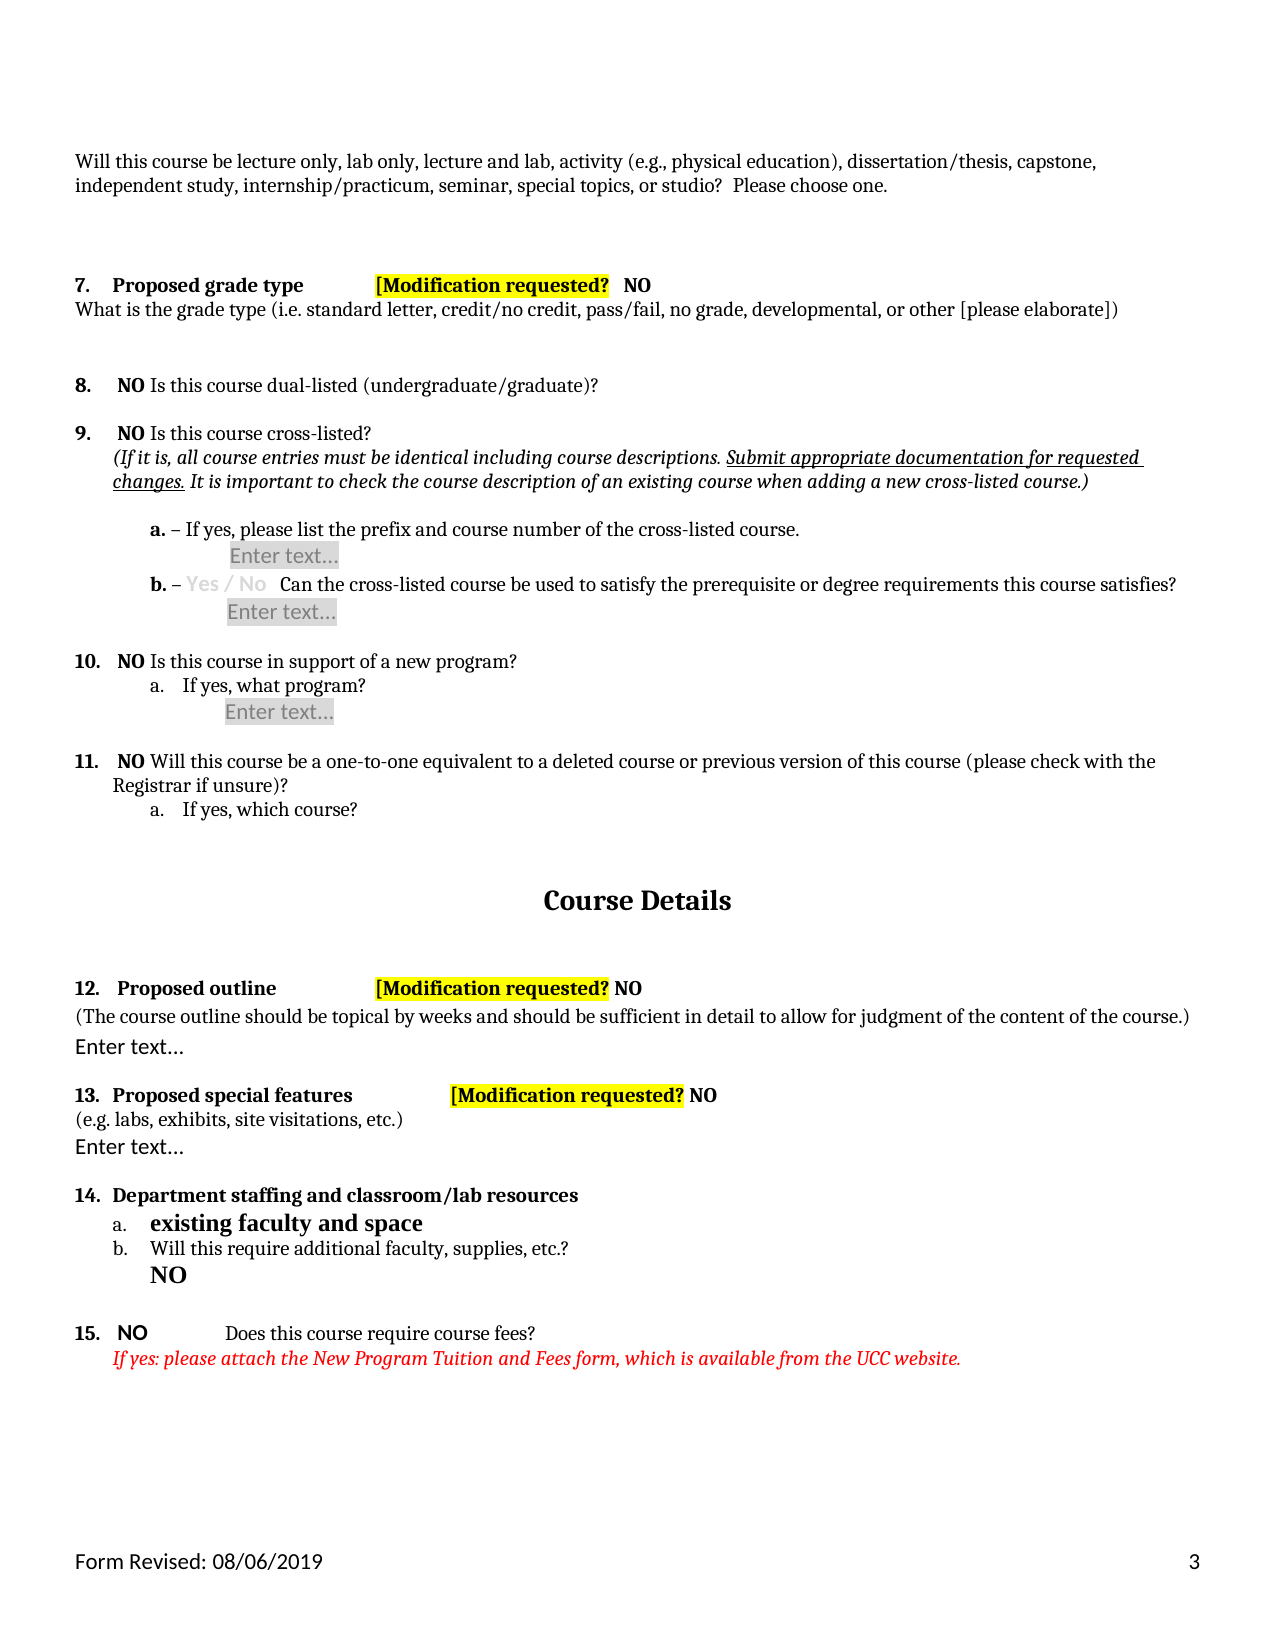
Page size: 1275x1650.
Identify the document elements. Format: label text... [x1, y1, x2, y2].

list Is this course dual-listed (undergraduate/graduate)? [75, 374, 1200, 398]
text a. If yes, which course? [150, 797, 1200, 821]
list Proposed outline [Modification requested? [75, 977, 375, 1001]
text (e.g. labs, exhibits, site visitations, etc.) [75, 1108, 1200, 1132]
text a. If yes, what program? [150, 673, 1200, 697]
text Will this course be lecture only, lab only, lecture and lab, activity (e.g., physical education), dissertation/thesis, capstone, independent study, internship/practicum, seminar, special topics, or studio? Please choose one. [75, 150, 1200, 198]
list Will this course be a one-to-one equivalent to a deleted course or previous version of this course (please check with the Registrar if unsure)? [75, 749, 1200, 797]
list a. – If yes, please list the prefix and course number of the cross-listed course. [150, 517, 1200, 541]
list Proposed special features [Modification requested? [75, 1084, 450, 1108]
list Proposed outline [Modification requested? [609, 977, 1200, 1001]
list Does this course require course fees? [75, 1318, 1200, 1346]
list Will this require additional faculty, supplies, etc.? [112, 1237, 1200, 1261]
text Course Details [75, 884, 1200, 918]
text (If it is, all course entries must be identical including course descriptions. Submit appropriate documentation for requested changes. It is important to check the course description of an existing course when adding a new cross-listed course.) [112, 446, 1200, 493]
list Proposed grade type [Modification requested? NO [609, 274, 1200, 298]
list Is this course cross-listed? [75, 422, 1200, 446]
text If yes: please attach the New Program Tuition and Fees form, which is available from the UCC website. [75, 1346, 1200, 1370]
list Proposed grade type [Modification requested? NO [75, 274, 375, 298]
list Is this course in support of a new program? [75, 649, 1200, 673]
list Department staffing and classroom/lab resources [75, 1184, 1200, 1208]
text (The course outline should be topical by weeks and should be sufficient in detail to allow for judgment of the content of the course.) [75, 1004, 1200, 1028]
list Proposed special features [Modification requested? [684, 1084, 1200, 1108]
text What is the grade type (i.e. standard letter, credit/no credit, pass/fail, no grade, developmental, or other [please elaborate]) [75, 298, 1200, 322]
list b. – Can the cross-listed course be used to satisfy the prerequisite or degree requirements this course satisfies? [112, 569, 1200, 597]
